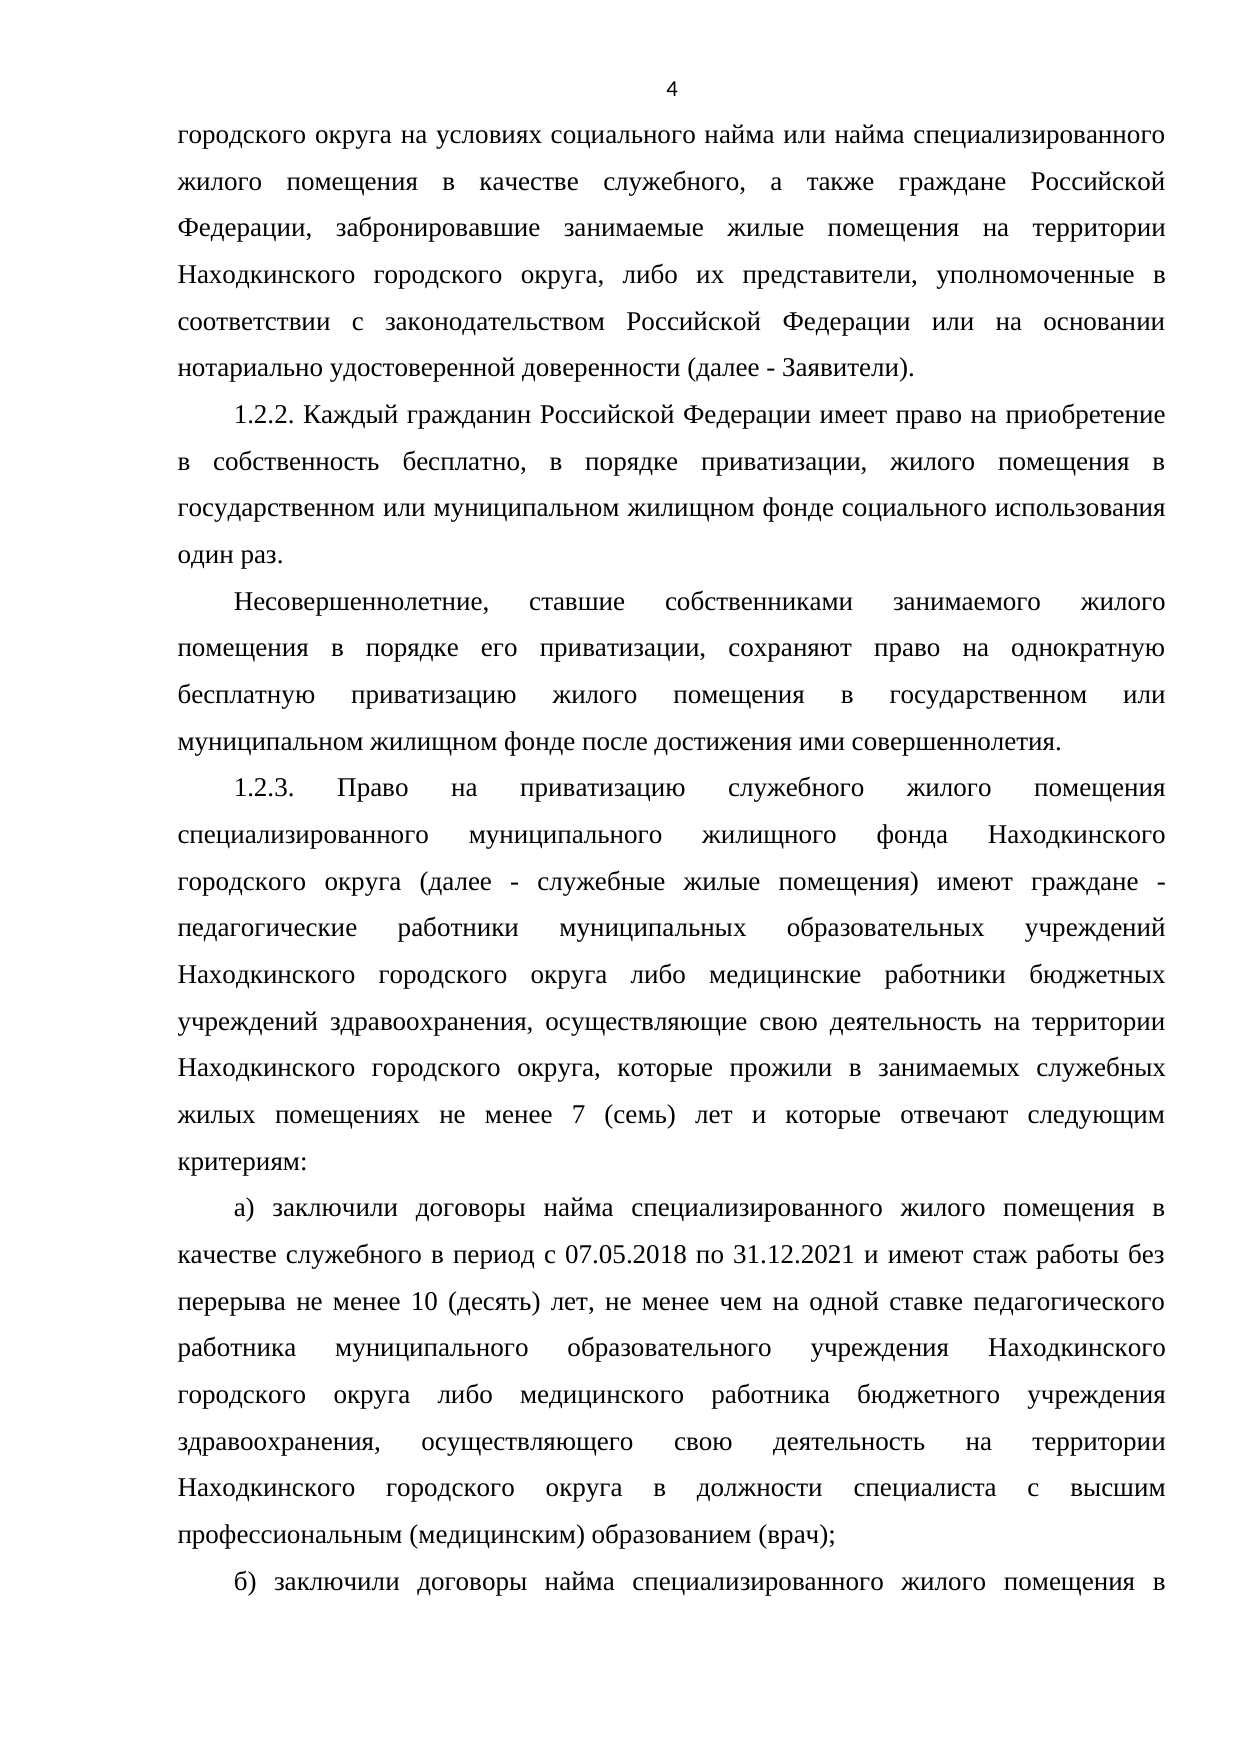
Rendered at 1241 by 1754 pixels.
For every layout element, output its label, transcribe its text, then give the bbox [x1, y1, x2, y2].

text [177, 1565, 1167, 1596]
text 1.2.3. Право на приватизацию служебного жилого помещения специализированного муниципального жилищного фонда Находкинского городского округа (далее - служебные жилые помещения) имеют граждане - педагогические работники муниципальных образовательных учреждений Находкинского городского округа либо медицинские работники бюджетных учреждений здравоохранения, осуществляющие свою деятельность на территории Находкинского городского округа, которые прожили в занимаемых служебных жилых помещениях не менее 7 (семь) лет и которые отвечают следующим критериям: [177, 771, 1167, 1176]
text Несовершеннолетние, ставшие собственниками занимаемого жилого помещения в порядке его приватизации, сохраняют право на однократную бесплатную приватизацию жилого помещения в государственном или муниципальном жилищном фонде после достижения ими совершеннолетия. [177, 585, 1167, 756]
text а) заключили договоры найма специализированного жилого помещения в качестве служебного в период с 07.05.2018 по 31.12.2021 и имеют стаж работы без перерыва не менее 10 (десять) лет, не менее чем на одной ставке педагогического работника муниципального образовательного учреждения Находкинского городского округа либо медицинского работника бюджетного учреждения здравоохранения, осуществляющего свою деятельность на территории Находкинского городского округа в должности специалиста с высшим профессиональным (медицинским) образованием (врач); [177, 1191, 1167, 1549]
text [177, 118, 1167, 383]
text 1.2.2. Каждый гражданин Российской Федерации имеет право на приобретение в собственность бесплатно, в порядке приватизации, жилого помещения в государственном или муниципальном жилищном фонде социального использования один раз. [177, 398, 1167, 569]
